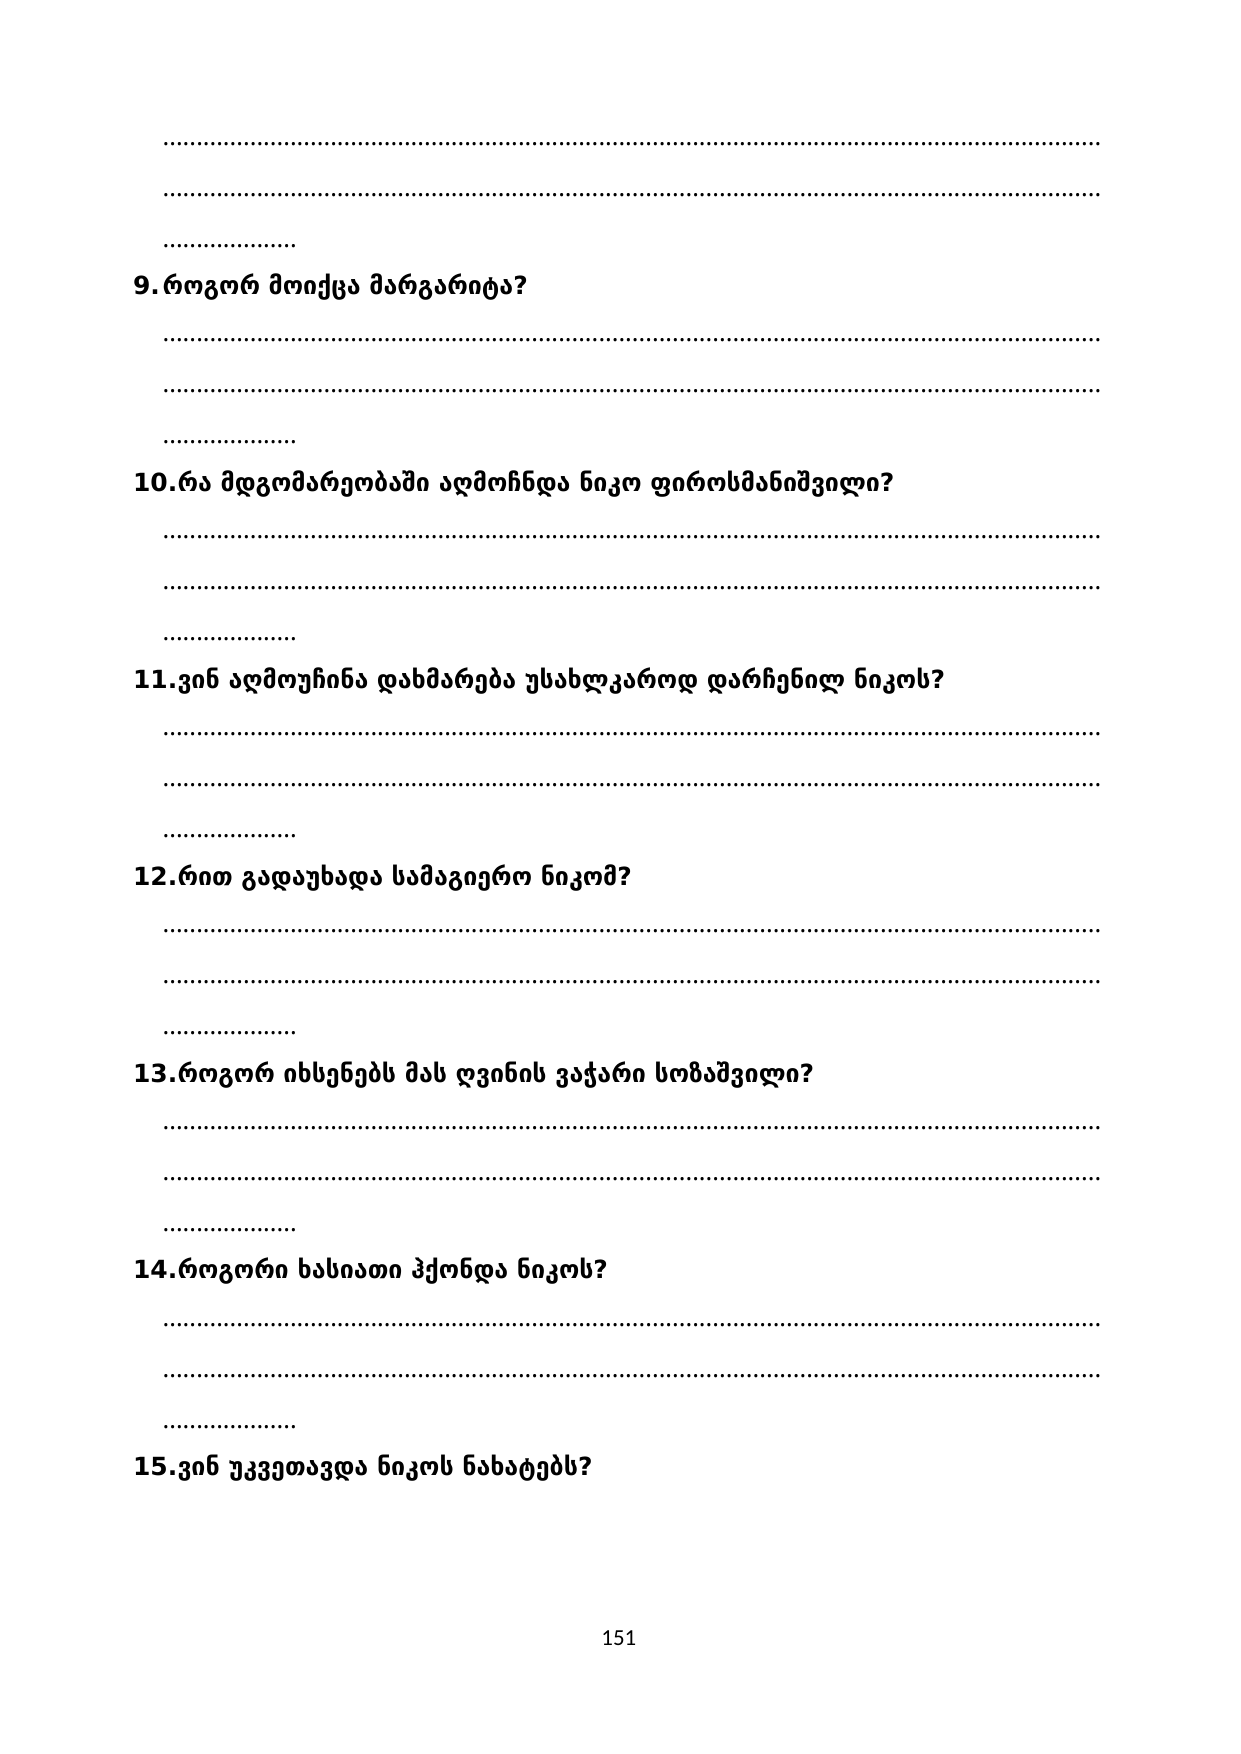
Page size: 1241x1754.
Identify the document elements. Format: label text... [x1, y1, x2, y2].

list ვინ უკვეთავდა ნიკოს ნახატებს? [133, 1452, 1104, 1482]
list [162, 118, 1104, 254]
list რა მდგომარეობაში აღმოჩნდა ნიკო ფიროსმანიშვილი? [133, 468, 1104, 497]
list ვინ აღმოუჩინა დახმარება უსახლკაროდ დარჩენილ ნიკოს? [133, 665, 1104, 694]
list როგორ მოიქცა მარგარიტა? [133, 271, 1104, 300]
list როგორი ხასიათი ჰქონდა ნიკოს? [133, 1256, 1104, 1285]
list რით გადაუხადა სამაგიერო ნიკომ? [133, 862, 1104, 891]
list როგორ იხსენებს მას ღვინის ვაჭარი სოზაშვილი? [133, 1059, 1104, 1088]
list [162, 1299, 1104, 1436]
